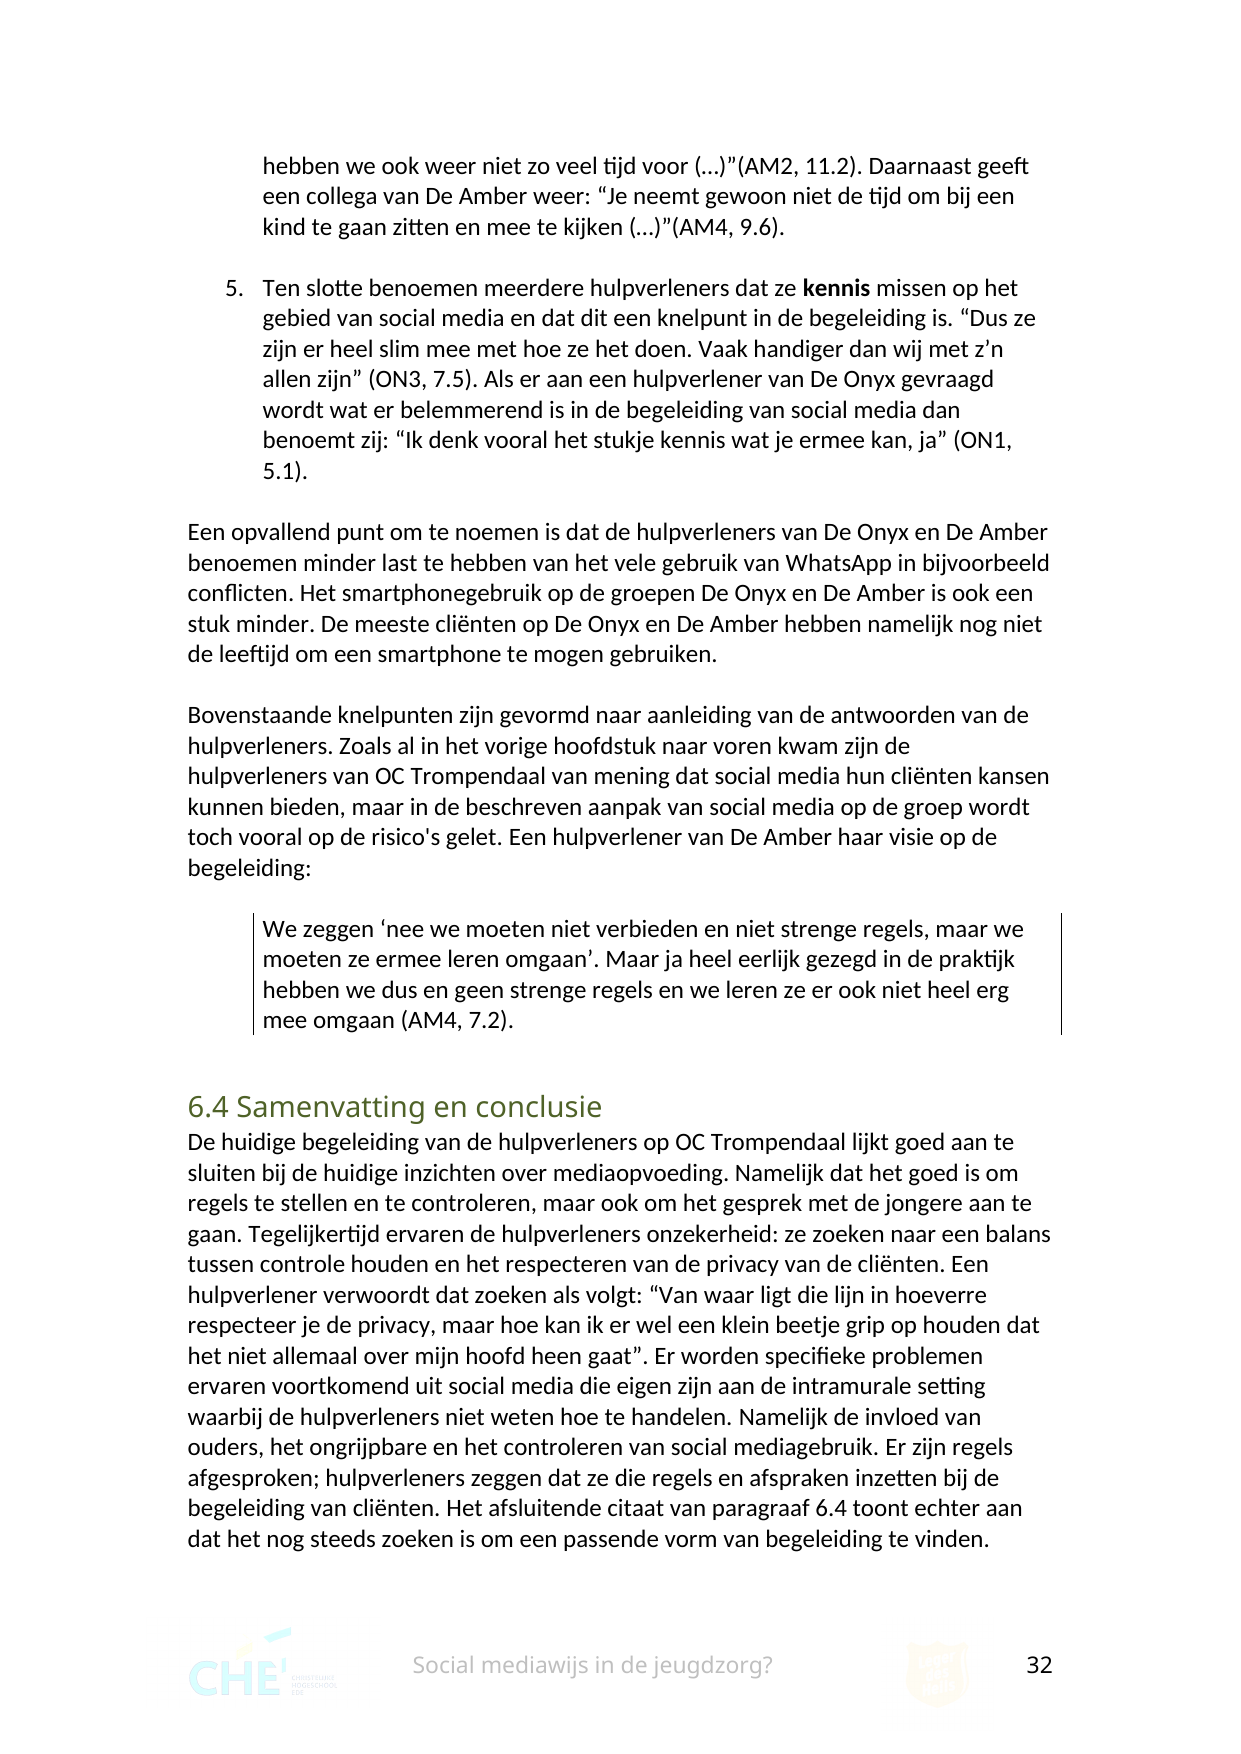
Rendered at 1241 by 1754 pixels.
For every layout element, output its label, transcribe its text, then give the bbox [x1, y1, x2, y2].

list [225, 150, 1053, 242]
list Ten slotte benoemen meerdere hulpverleners dat ze kennis missen op het gebied van social media en dat dit een knelpunt in de begeleiding is. “Dus ze zijn er heel slim mee met hoe ze het doen. Vaak handiger dan wij met z’n allen zijn” (ON3, 7.5). Als er aan een hulpverlener van De Onyx gevraagd wordt wat er belemmerend is in de begeleiding van social media dan benoemt zij: “Ik denk vooral het stukje kennis wat je ermee kan, ja” (ON1, 5.1). [225, 272, 1053, 486]
text Een opvallend punt om te noemen is dat de hulpverleners van De Onyx en De Amber benoemen minder last te hebben van het vele gebruik van WhatsApp in bijvoorbeeld conflicten. Het smartphonegebruik op de groepen De Onyx en De Amber is ook een stuk minder. De meeste cliënten op De Onyx en De Amber hebben namelijk nog niet de leeftijd om een smartphone te mogen gebruiken. [187, 516, 1053, 669]
text Bovenstaande knelpunten zijn gevormd naar aanleiding van de antwoorden van de hulpverleners. Zoals al in het vorige hoofdstuk naar voren kwam zijn de hulpverleners van OC Trompendaal van mening dat social media hun cliënten kansen kunnen bieden, maar in de beschreven aanpak van social media op de groep wordt toch vooral op de risico's gelet. Een hulpverlener van De Amber haar visie op de begeleiding: [187, 699, 1053, 882]
subtitle 6.4 Samenvatting en conclusie [187, 1086, 1053, 1126]
text De huidige begeleiding van de hulpverleners op OC Trompendaal lijkt goed aan te sluiten bij de huidige inzichten over mediaopvoeding. Namelijk dat het goed is om regels te stellen en te controleren, maar ook om het gesprek met de jongere aan te gaan. Tegelijkertijd ervaren de hulpverleners onzekerheid: ze zoeken naar een balans tussen controle houden en het respecteren van de privacy van de cliënten. Een hulpverlener verwoordt dat zoeken als volgt: “Van waar ligt die lijn in hoeverre respecteer je de privacy, maar hoe kan ik er wel een klein beetje grip op houden dat het niet allemaal over mijn hoofd heen gaat”. Er worden specifieke problemen ervaren voortkomend uit social media die eigen zijn aan de intramurale setting waarbij de hulpverleners niet weten hoe te handelen. Namelijk de invloed van ouders, het ongrijpbare en het controleren van social mediagebruik. Er zijn regels afgesproken; hulpverleners zeggen dat ze die regels en afspraken inzetten bij de begeleiding van cliënten. Het afsluitende citaat van paragraaf 6.4 toont echter aan dat het nog steeds zoeken is om een passende vorm van begeleiding te vinden. [187, 1126, 1053, 1553]
text We zeggen ‘nee we moeten niet verbieden en niet strenge regels, maar we moeten ze ermee leren omgaan’. Maar ja heel eerlijk gezegd in de praktijk hebben we dus en geen strenge regels en we leren ze er ook niet heel erg mee omgaan (AM4, 7.2). [254, 913, 1061, 1035]
